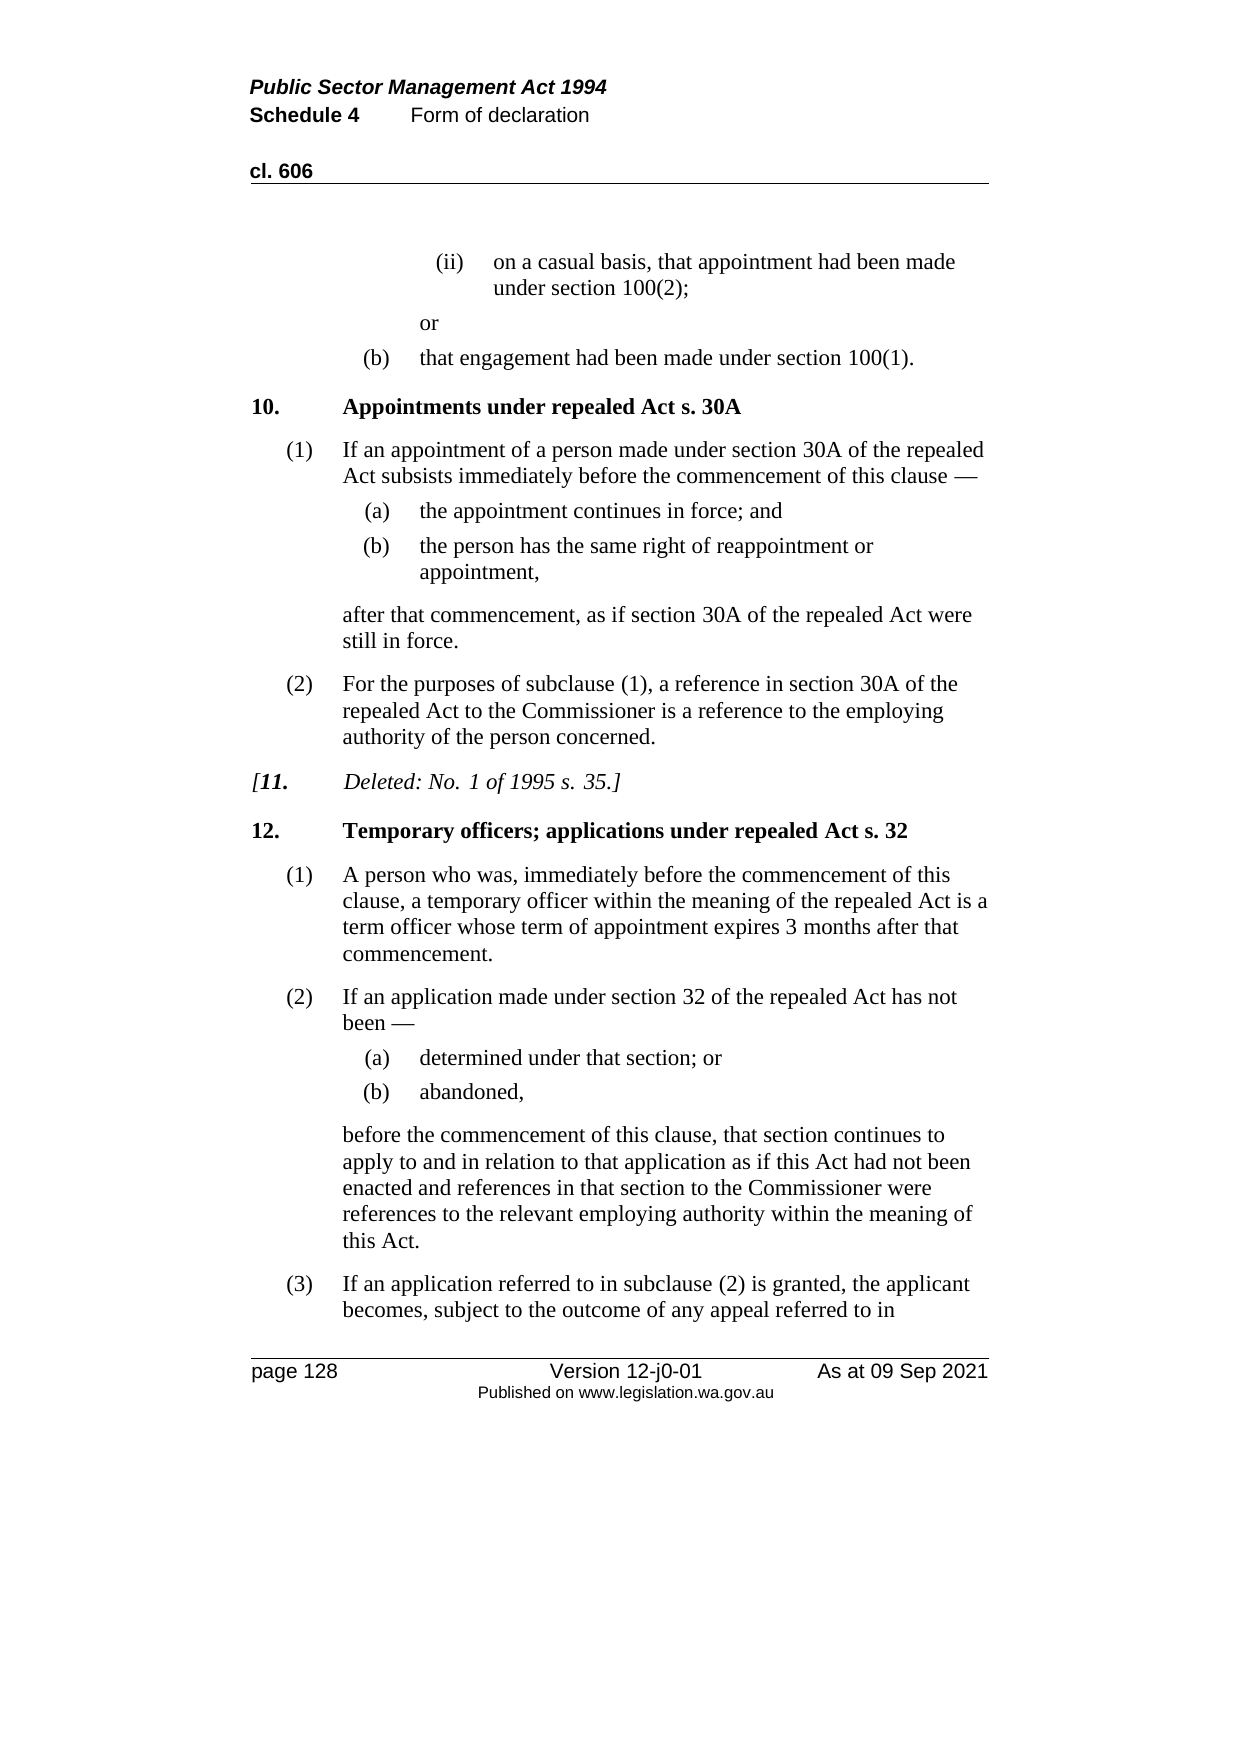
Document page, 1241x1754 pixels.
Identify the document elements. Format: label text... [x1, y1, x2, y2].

text (1) A person who was, immediately before the commencement of this clause, a temporary officer within the meaning of the repealed Act is a term officer whose term of appointment expires 3 months after that commencement. [251, 861, 989, 966]
text (2) If an application made under section 32 of the repealed Act has not been — [251, 983, 989, 1035]
text (a) the appointment continues in force; and [251, 497, 989, 523]
subtitle 12. Temporary officers; applications under repealed Act s. 32 [251, 818, 989, 844]
text after that commencement, as if section 30A of the repealed Act were still in force. [251, 601, 989, 654]
text (1) If an appointment of a person made under section 30A of the repealed Act subsists immediately before the commencement of this clause — [251, 436, 989, 489]
text before the commencement of this clause, that section continues to apply to and in relation to that application as if this Act had not been enacted and references in that section to the Commissioner were references to the relevant employing authority within the meaning of this Act. [251, 1121, 989, 1253]
text or [251, 309, 989, 335]
text (ii) on a casual basis, that appointment had been made under section 100(2); [251, 248, 989, 301]
text (a) determined under that section; or [251, 1044, 989, 1070]
text (b) abandoned, [251, 1078, 989, 1105]
text (b) that engagement had been made under section 100(1). [251, 344, 989, 370]
text [11. Deleted: No. 1 of 1995 s. 35.] [251, 768, 989, 795]
subtitle 10. Appointments under repealed Act s. 30A [251, 393, 989, 419]
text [251, 1270, 989, 1323]
text (2) For the purposes of subclause (1), a reference in section 30A of the repealed Act to the Commissioner is a reference to the employing authority of the person concerned. [251, 671, 989, 749]
text (b) the person has the same right of reappointment or appointment, [251, 532, 989, 584]
